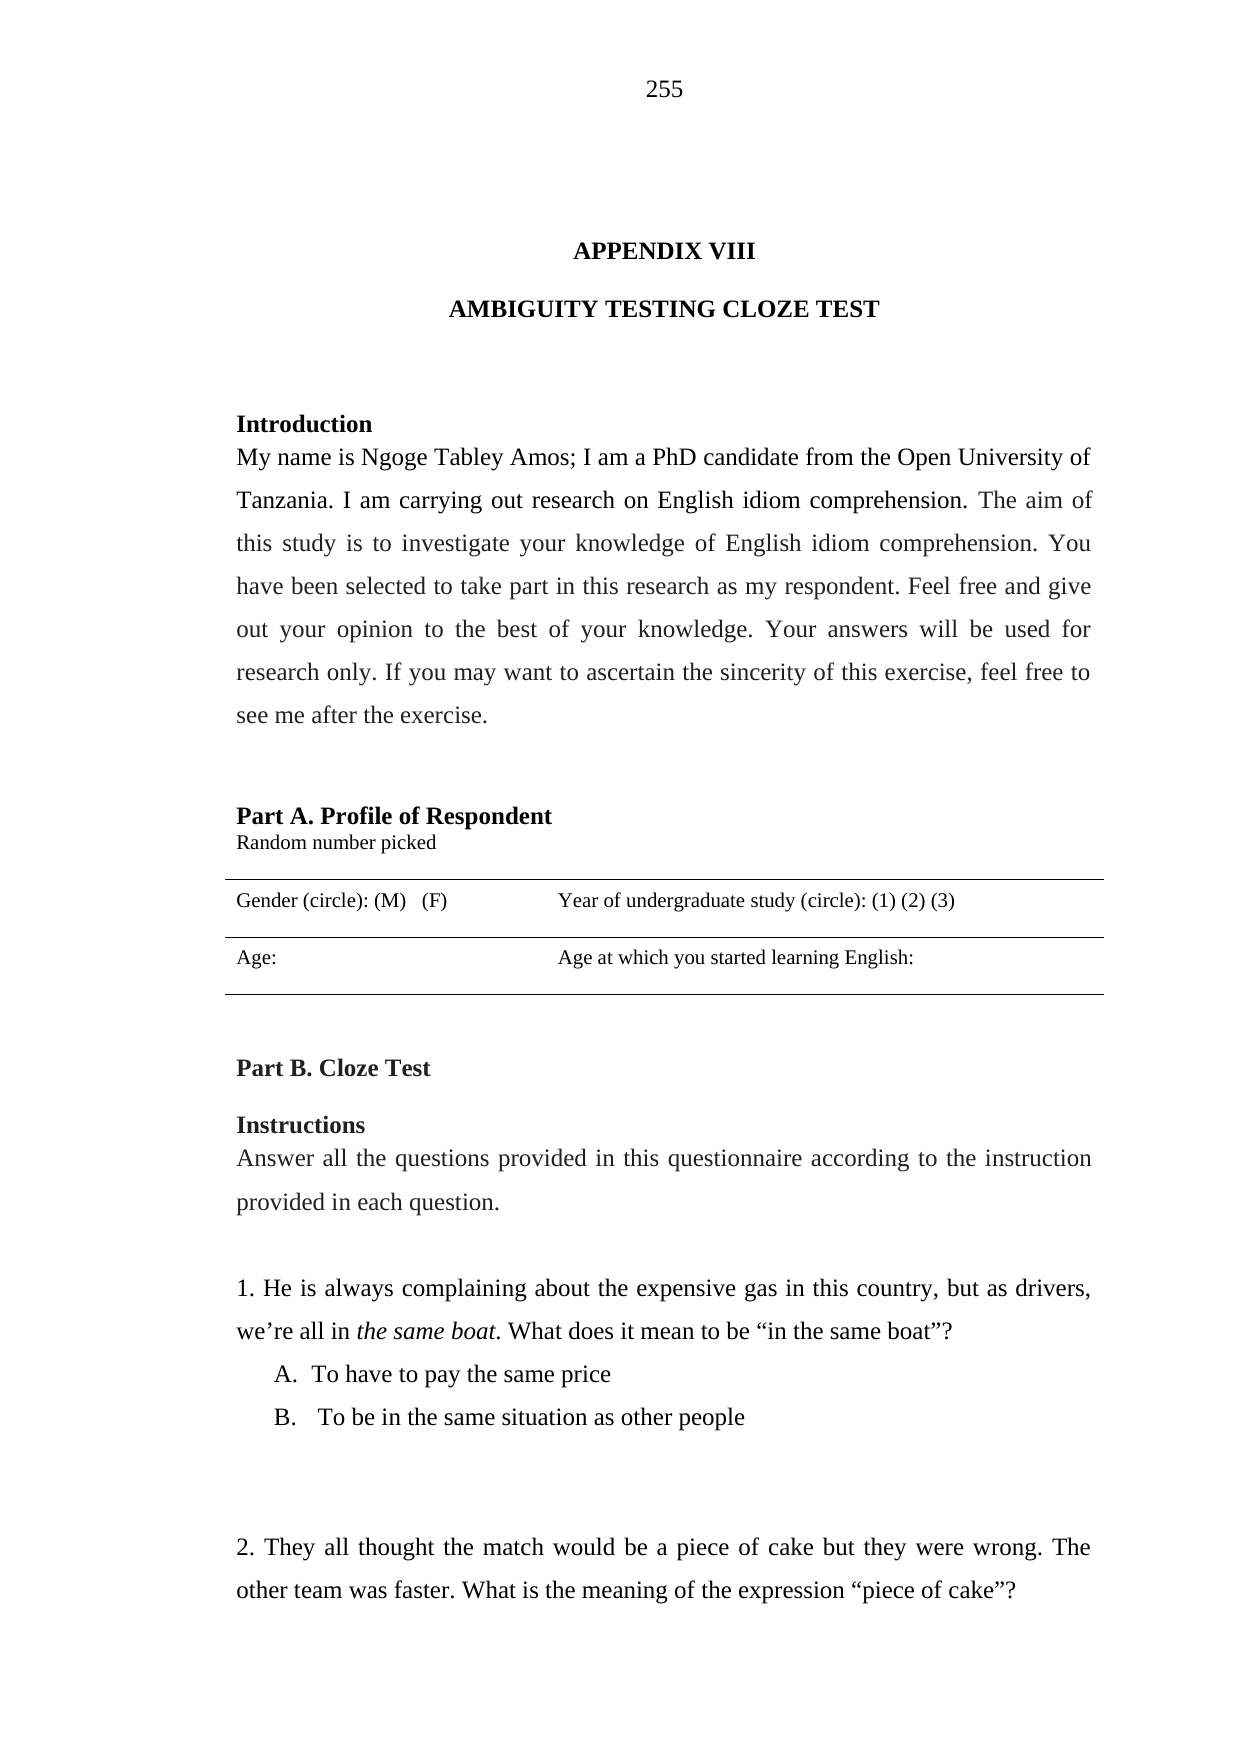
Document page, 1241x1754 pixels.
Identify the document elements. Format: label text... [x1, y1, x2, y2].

text Answer all the questions provided in this questionnaire according to the instruction provided in each question. [236, 1143, 1092, 1215]
text Part A. Profile of Respondent [236, 801, 1092, 830]
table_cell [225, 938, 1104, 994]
text Part B. Cloze Test [236, 1053, 1092, 1082]
text 2. They all thought the match would be a piece of cake but they were wrong. The other team was faster. What is the meaning of the expression “piece of cake”? [236, 1532, 1092, 1603]
list To be in the same situation as other people [274, 1402, 1092, 1431]
list To have to pay the same price [274, 1359, 1092, 1388]
text Introduction [236, 409, 1092, 437]
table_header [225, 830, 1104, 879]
text 1. He is always complaining about the expensive gas in this country, but as drivers, we’re all in the same boat. What does it mean to be “in the same boat”? [236, 1273, 1092, 1345]
subtitle APPENDIX VIII [236, 236, 1092, 265]
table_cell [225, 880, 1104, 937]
text Instructions [236, 1110, 1092, 1139]
text My name is Ngoge Tabley Amos; I am a PhD candidate from the Open University of Tanzania. I am carrying out research on English idiom comprehension. The aim of this study is to investigate your knowledge of English idiom comprehension. You have been selected to take part in this research as my respondent. Feel free and give out your opinion to the best of your knowledge. Your answers will be used for research only. If you may want to ascertain the sincerity of this exercise, feel free to see me after the exercise. [236, 442, 1092, 729]
text AMBIGUITY TESTING CLOZE TEST [236, 294, 1092, 322]
